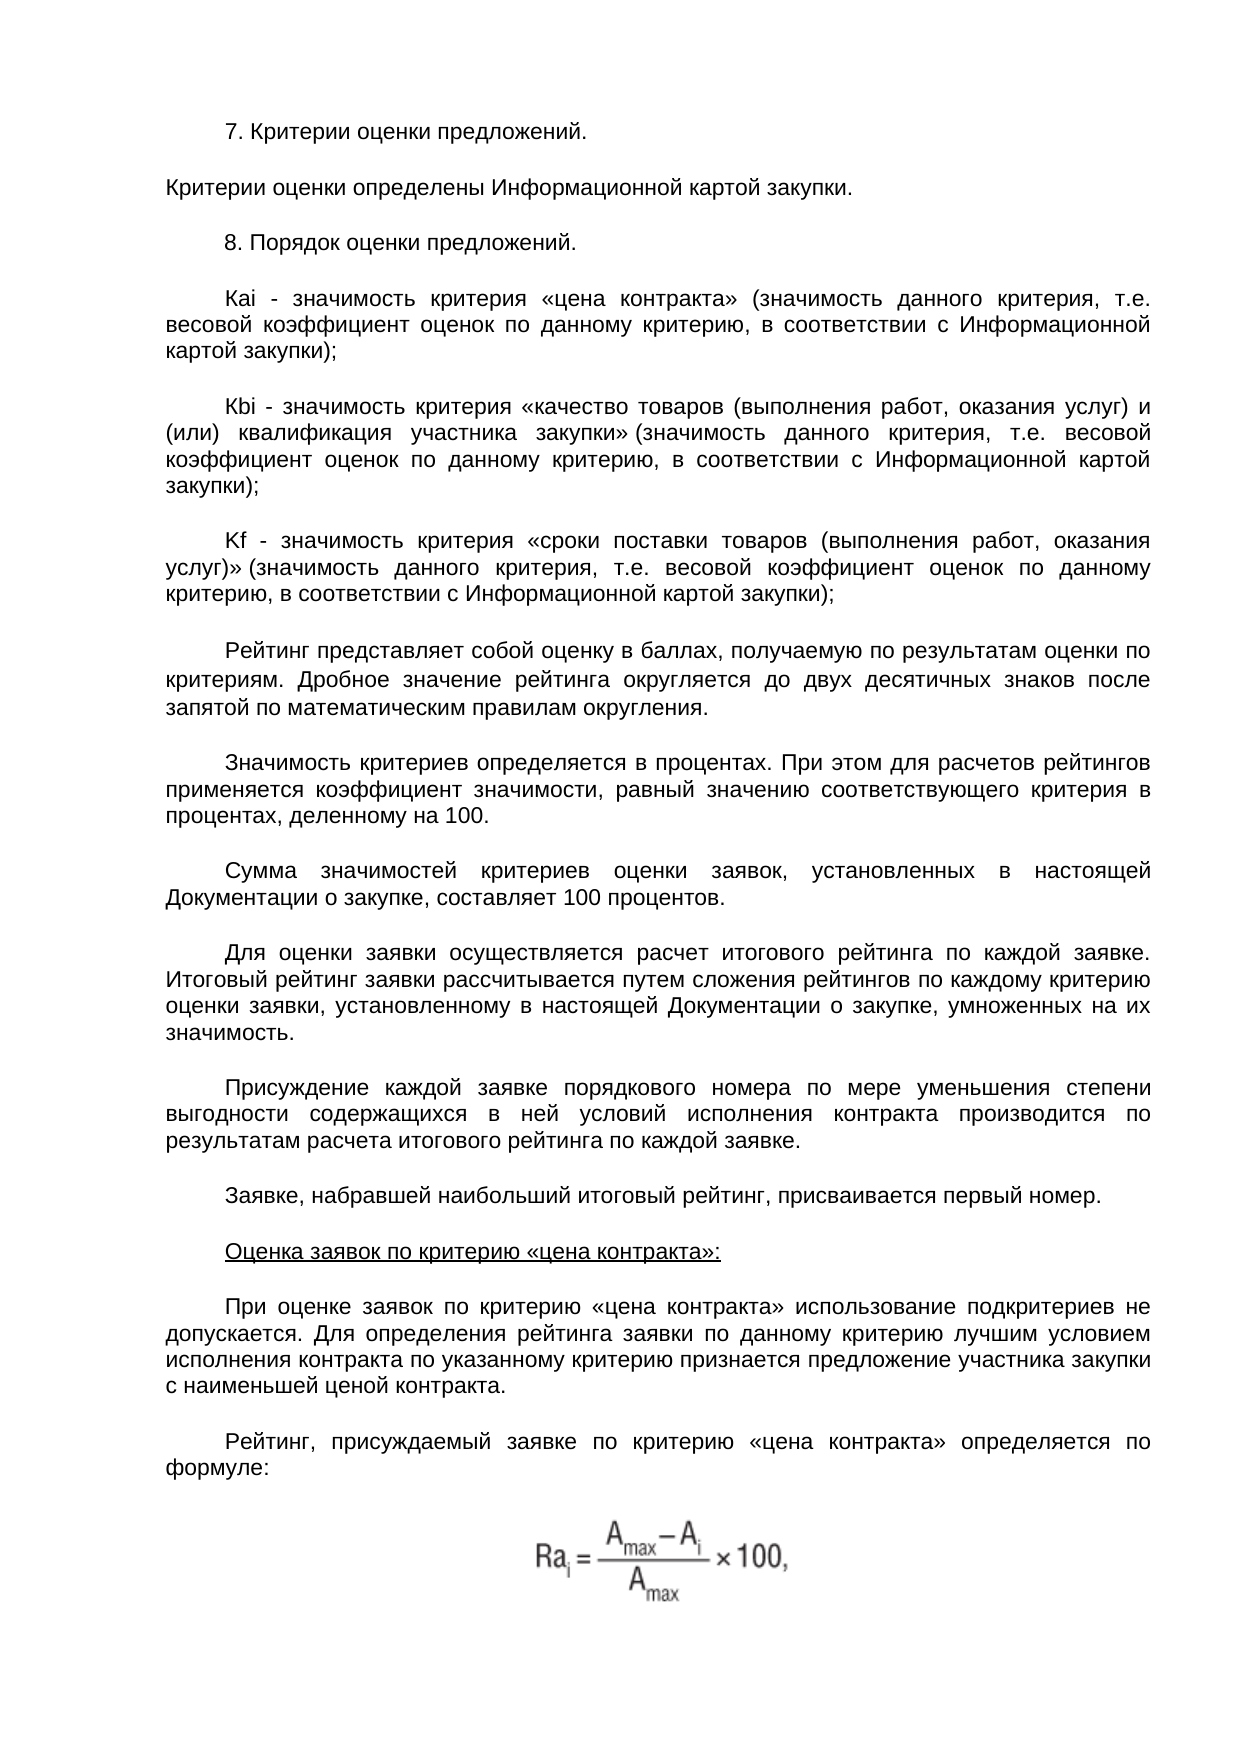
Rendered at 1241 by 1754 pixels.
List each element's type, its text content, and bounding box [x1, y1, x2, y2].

text 7. Критерии оценки предложений. [165, 118, 1152, 144]
text Заявке, набравшей наибольший итоговый рейтинг, присваивается первый номер. [165, 1182, 1152, 1208]
text Присуждение каждой заявке порядкового номера по мере уменьшения степени выгодности содержащихся в ней условий исполнения контракта производится по результатам расчета итогового рейтинга по каждой заявке. [165, 1074, 1152, 1153]
text Значимость критериев определяется в процентах. При этом для расчетов рейтингов применяется коэффициент значимости, равный значению соответствующего критерия в процентах, деленному на 100. [165, 749, 1152, 828]
text Kf - значимость критерия «сроки поставки товаров (выполнения работ, оказания услуг)» (значимость данного критерия, т.е. весовой коэффициент оценок по данному критерию, в соответствии с Информационной картой закупки); [165, 527, 1152, 607]
text При оценке заявок по критерию «цена контракта» использование подкритериев не допускается. Для определения рейтинга заявки по данному критерию лучшим условием исполнения контракта по указанному критерию признается предложение участника закупки с наименьшей ценой контракта. [165, 1293, 1152, 1399]
text Рейтинг представляет собой оценку в баллах, получаемую по результатам оценки по критериям. Дробное значение рейтинга округляется до двух десятичных знаков после запятой по математическим правилам округления. [165, 636, 1152, 720]
text Кbi - значимость критерия «качество товаров (выполнения работ, оказания услуг) и (или) квалификация участника закупки» (значимость данного критерия, т.е. весовой коэффициент оценок по данному критерию, в соответствии с Информационной картой закупки); [165, 393, 1152, 498]
text Рейтинг, присуждаемый заявке по критерию «цена контракта» определяется по формуле: [165, 1428, 1152, 1481]
picture [509, 1509, 808, 1614]
text Оценка заявок по критерию «цена контракта»: [165, 1238, 1152, 1264]
text Для оценки заявки осуществляется расчет итогового рейтинга по каждой заявке. Итоговый рейтинг заявки рассчитывается путем сложения рейтингов по каждому критерию оценки заявки, установленному в настоящей Документации о закупке, умноженных на их значимость. [165, 939, 1152, 1045]
text 8. Порядок оценки предложений. [165, 229, 1152, 256]
text Сумма значимостей критериев оценки заявок, установленных в настоящей Документации о закупке, составляет 100 процентов. [165, 857, 1152, 910]
text Критерии оценки определены Информационной картой закупки. [165, 174, 1152, 200]
text Каi - значимость критерия «цена контракта» (значимость данного критерия, т.е. весовой коэффициент оценок по данному критерию, в соответствии с Информационной картой закупки); [165, 285, 1152, 364]
